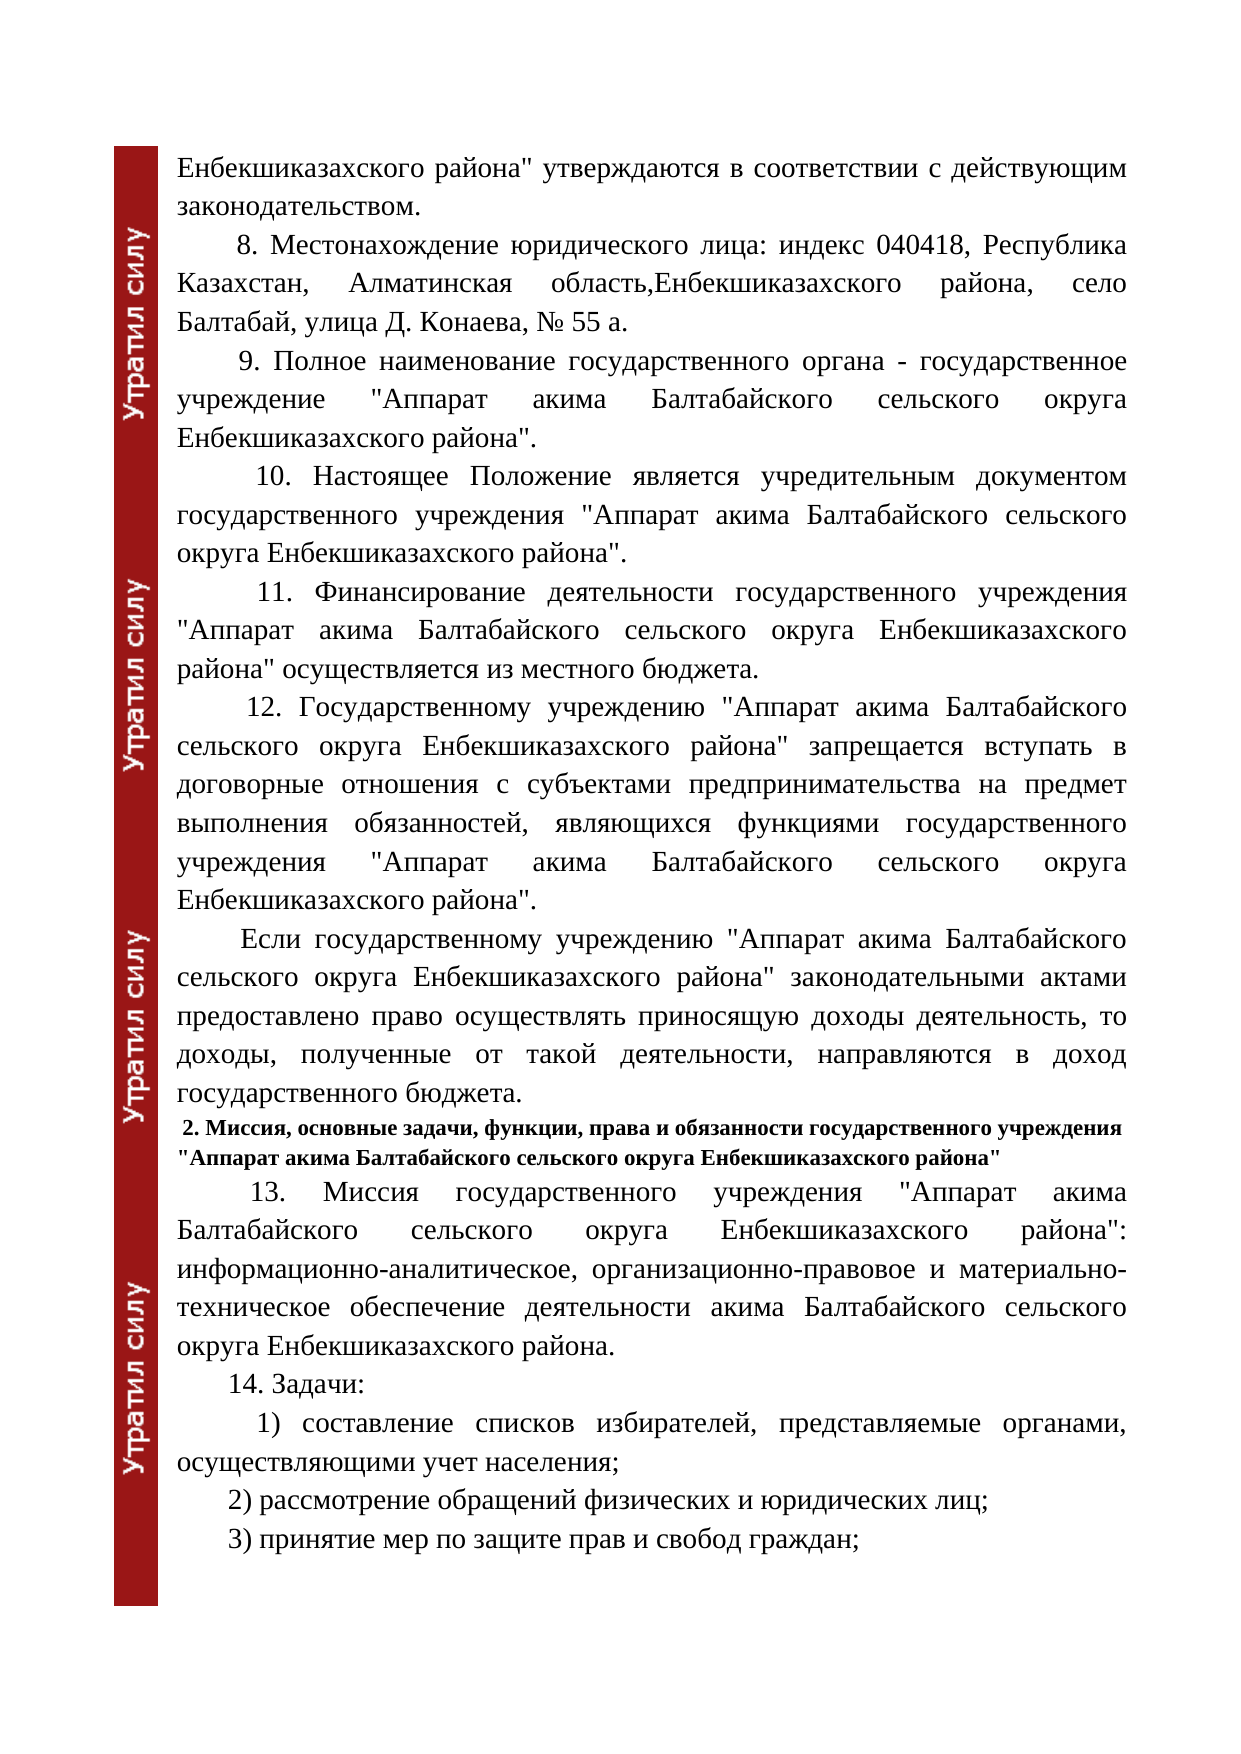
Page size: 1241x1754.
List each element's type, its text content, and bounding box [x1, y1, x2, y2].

text 2. Миссия, основные задачи, функции, права и обязанности государственного учреждения "Аппарат акима Балтабайского сельского округа Енбекшиказахского района" [112, 1113, 1128, 1170]
text 3) принятие мер по защите прав и свобод граждан; [112, 1521, 1128, 1554]
picture [114, 1362, 158, 1367]
text 8. Местонахождение юридического лица: индекс 040418, Республика Казахстан, Алматинская область,Енбекшиказахского района, село Балтабай, улица Д. Конаева, № 55 а. [112, 227, 1128, 338]
text 12. Государственному учреждению "Аппарат акима Балтабайского сельского округа Енбекшиказахского района" запрещается вступать в договорные отношения с субъектами предпринимательства на предмет выполнения обязанностей, являющихся функциями государственного учреждения "Аппарат акима Балтабайского сельского округа Енбекшиказахского района". [112, 689, 1128, 916]
text 10. Настоящее Положение является учредительным документом государственного учреждения "Аппарат акима Балтабайского сельского округа Енбекшиказахского района". [112, 458, 1128, 569]
picture [114, 1170, 158, 1174]
picture [114, 146, 158, 150]
picture [114, 338, 158, 343]
text 14. Задачи: [112, 1367, 1128, 1400]
picture [114, 684, 158, 689]
picture [114, 1477, 158, 1482]
picture [114, 569, 158, 574]
text 2) рассмотрение обращений физических и юридических лиц; [112, 1482, 1128, 1516]
text 1) составление списков избирателей, представляемые органами, осуществляющими учет населения; [112, 1405, 1128, 1477]
text 13. Миссия государственного учреждения "Аппарат акима Балтабайского сельского округа Енбекшиказахского района": информационно-аналитическое, организационно-правовое и материально-техническое обеспечение деятельности акима Балтабайского сельского округа Енбекшиказахского района. [112, 1174, 1128, 1362]
picture [114, 1516, 158, 1521]
picture [114, 1554, 158, 1606]
picture [114, 1400, 158, 1405]
picture [114, 222, 158, 227]
picture [114, 916, 158, 921]
text 9. Полное наименование государственного органа - государственное учреждение "Аппарат акима Балтабайского сельского округа Енбекшиказахского района". [112, 343, 1128, 453]
text Если государственному учреждению "Аппарат акима Балтабайского сельского округа Енбекшиказахского района" законодательными актами предоставлено право осуществлять приносящую доходы деятельность, то доходы, полученные от такой деятельности, направляются в доход государственного бюджета. [112, 921, 1128, 1108]
text 11. Финансирование деятельности государственного учреждения "Аппарат акима Балтабайского сельского округа Енбекшиказахского района" осуществляется из местного бюджета. [112, 574, 1128, 684]
picture [114, 453, 158, 458]
picture [114, 1108, 158, 1113]
